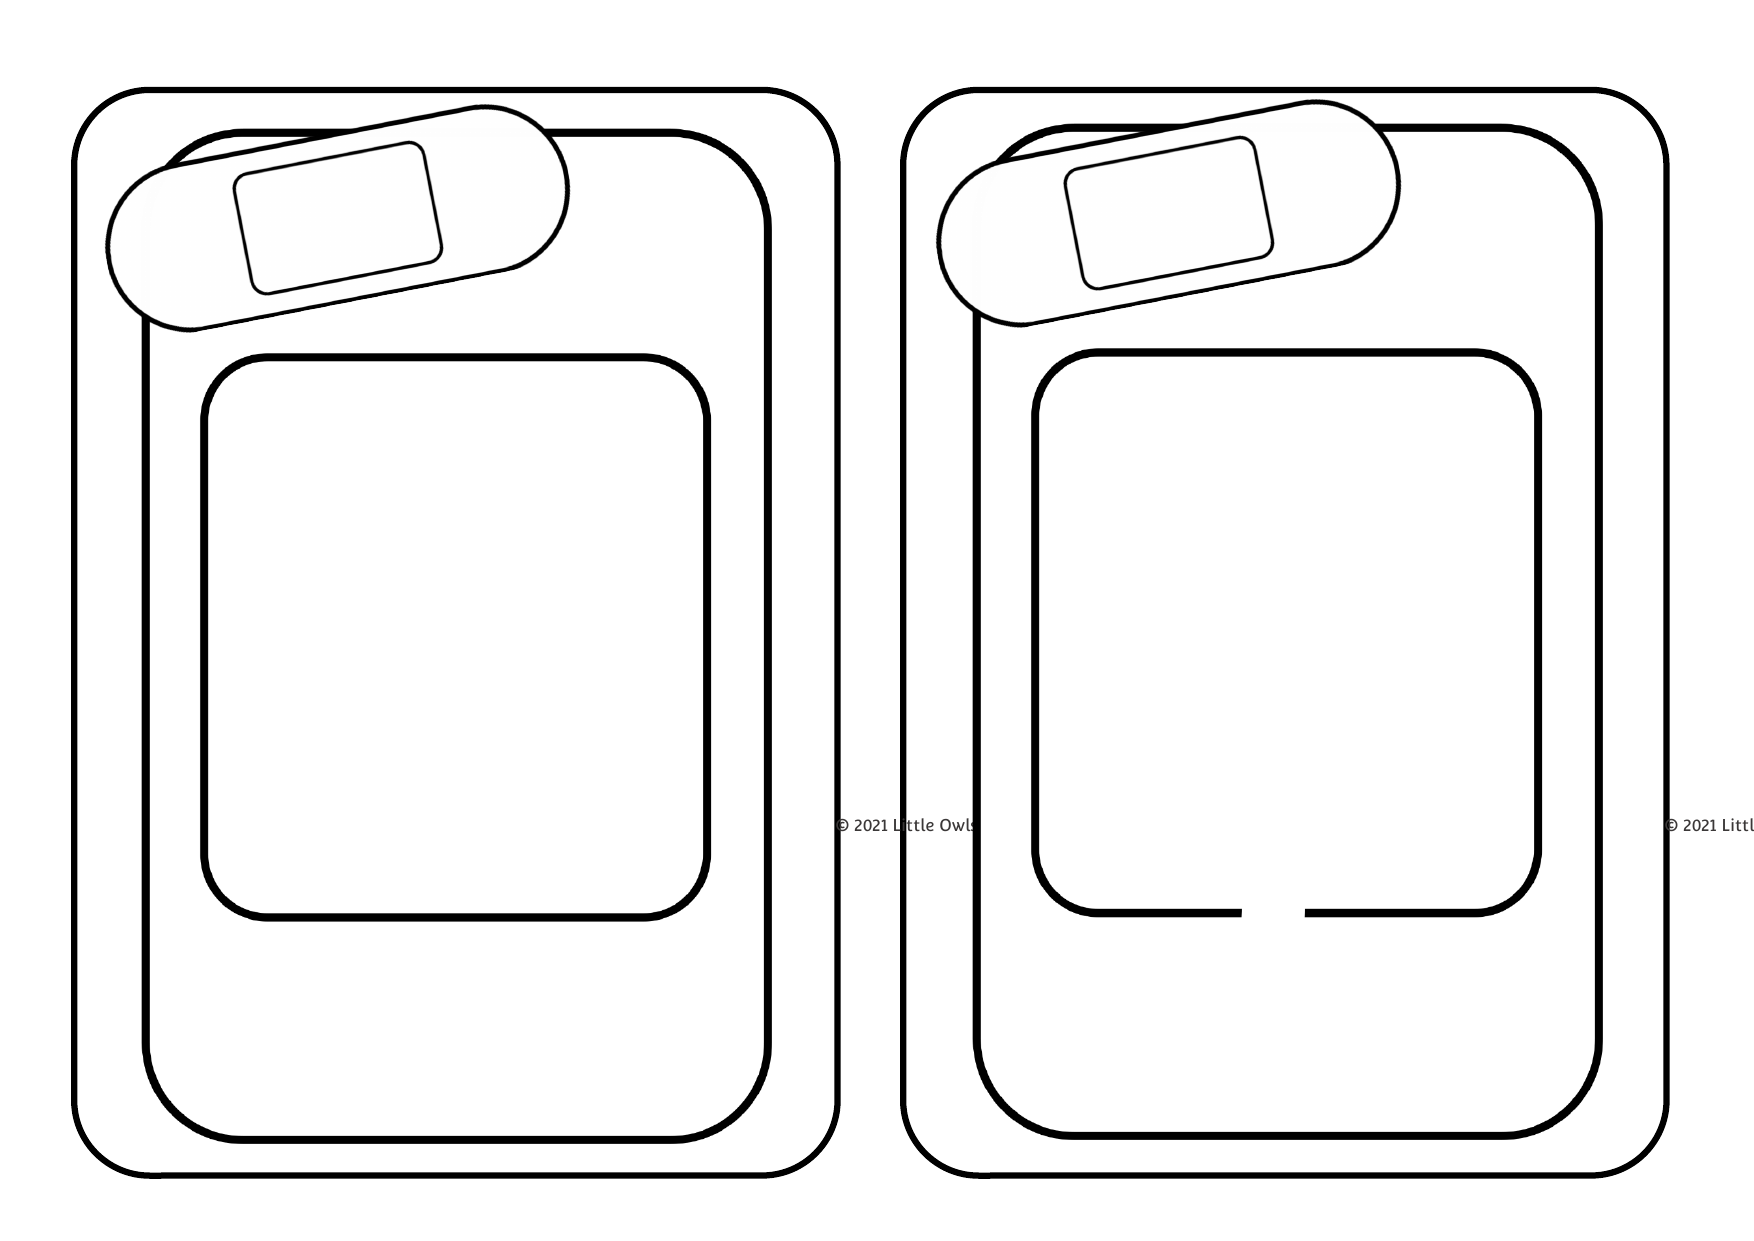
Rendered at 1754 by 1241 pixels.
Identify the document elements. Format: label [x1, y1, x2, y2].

picture [922, 84, 1603, 1140]
picture [91, 89, 772, 1144]
